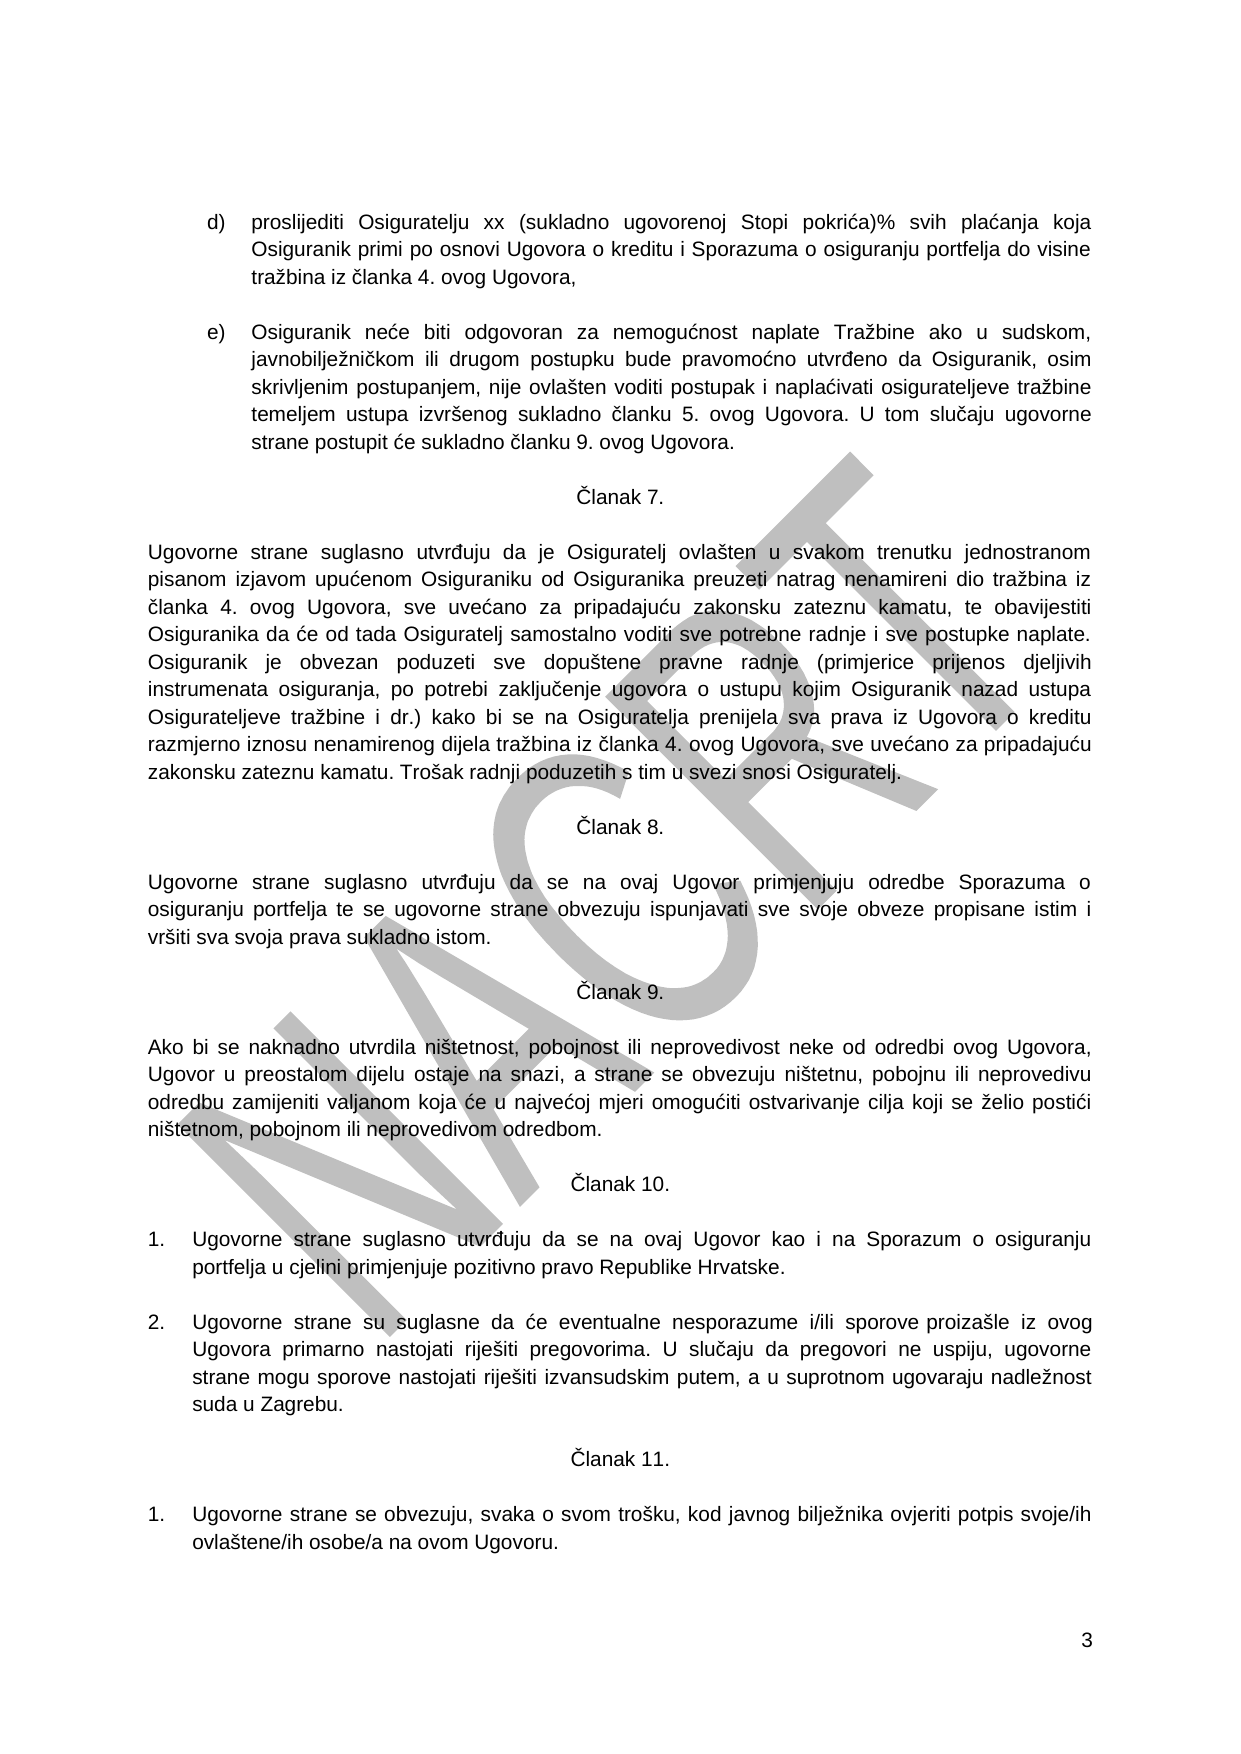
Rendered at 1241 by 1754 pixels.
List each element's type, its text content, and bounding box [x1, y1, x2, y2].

text Članak 11. [148, 1447, 1092, 1471]
text Ako bi se naknadno utvrdila ništetnost, pobojnost ili neprovedivost neke od odredbi ovog Ugovora, Ugovor u preostalom dijelu ostaje na snazi, a strane se obvezuju ništetnu, pobojnu ili neprovedivu odredbu zamijeniti valjanom koja će u najvećoj mjeri omogućiti ostvarivanje cilja koji se želio postići ništetnom, pobojnom ili neprovedivom odredbom. [148, 1035, 1092, 1141]
text Članak 9. [148, 980, 1092, 1004]
subtitle Članak 10. [148, 1172, 1092, 1196]
subtitle Članak 7. [148, 485, 1092, 509]
text Ugovorne strane suglasno utvrđuju da je Osiguratelj ovlašten u svakom trenutku jednostranom pisanom izjavom upućenom Osiguraniku od Osiguranika preuzeti natrag nenamireni dio tražbina iz članka 4. ovog Ugovora, sve uvećano za pripadajuću zakonsku zateznu kamatu, te obavijestiti Osiguranika da će od tada Osiguratelj samostalno voditi sve potrebne radnje i sve postupke naplate. Osiguranik je obvezan poduzeti sve dopuštene pravne radnje (primjerice prijenos djeljivih instrumenata osiguranja, po potrebi zaključenje ugovora o ustupu kojim Osiguranik nazad ustupa Osigurateljeve tražbine i dr.) kako bi se na Osiguratelja prenijela sva prava iz Ugovora o kreditu razmjerno iznosu nenamirenog dijela tražbina iz članka 4. ovog Ugovora, sve uvećano za pripadajuću zakonsku zateznu kamatu. Trošak radnji poduzetih s tim u svezi snosi Osiguratelj. [148, 540, 1092, 784]
text Članak 8. [148, 815, 1092, 839]
list proslijediti Osiguratelju xx (sukladno ugovorenoj Stopi pokrića)% svih plaćanja koja Osiguranik primi po osnovi Ugovora o kreditu i Sporazuma o osiguranju portfelja do visine tražbina iz članka 4. ovog Ugovora, [207, 210, 1092, 289]
list Ugovorne strane se obvezuju, svaka o svom trošku, kod javnog bilježnika ovjeriti potpis svoje/ih ovlaštene/ih osobe/a na ovom Ugovoru. [148, 1502, 1092, 1554]
text Ugovorne strane suglasno utvrđuju da se na ovaj Ugovor primjenjuju odredbe Sporazuma o osiguranju portfelja te se ugovorne strane obvezuju ispunjavati sve svoje obveze propisane istim i vršiti sva svoja prava sukladno istom. [148, 870, 1092, 949]
list Ugovorne strane suglasno utvrđuju da se na ovaj Ugovor kao i na Sporazum o osiguranju portfelja u cjelini primjenjuje pozitivno pravo Republike Hrvatske. [148, 1227, 1092, 1279]
list Osiguranik neće biti odgovoran za nemogućnost naplate Tražbine ako u sudskom, javnobilježničkom ili drugom postupku bude pravomoćno utvrđeno da Osiguranik, osim skrivljenim postupanjem, nije ovlašten voditi postupak i naplaćivati osigurateljeve tražbine temeljem ustupa izvršenog sukladno članku 5. ovog Ugovora. U tom slučaju ugovorne strane postupit će sukladno članku 9. ovog Ugovora. [207, 320, 1092, 454]
list Ugovorne strane su suglasne da će eventualne nesporazume i/ili sporove proizašle iz ovog Ugovora primarno nastojati riješiti pregovorima. U slučaju da pregovori ne uspiju, ugovorne strane mogu sporove nastojati riješiti izvansudskim putem, a u suprotnom ugovaraju nadležnost suda u Zagrebu. [148, 1310, 1092, 1416]
